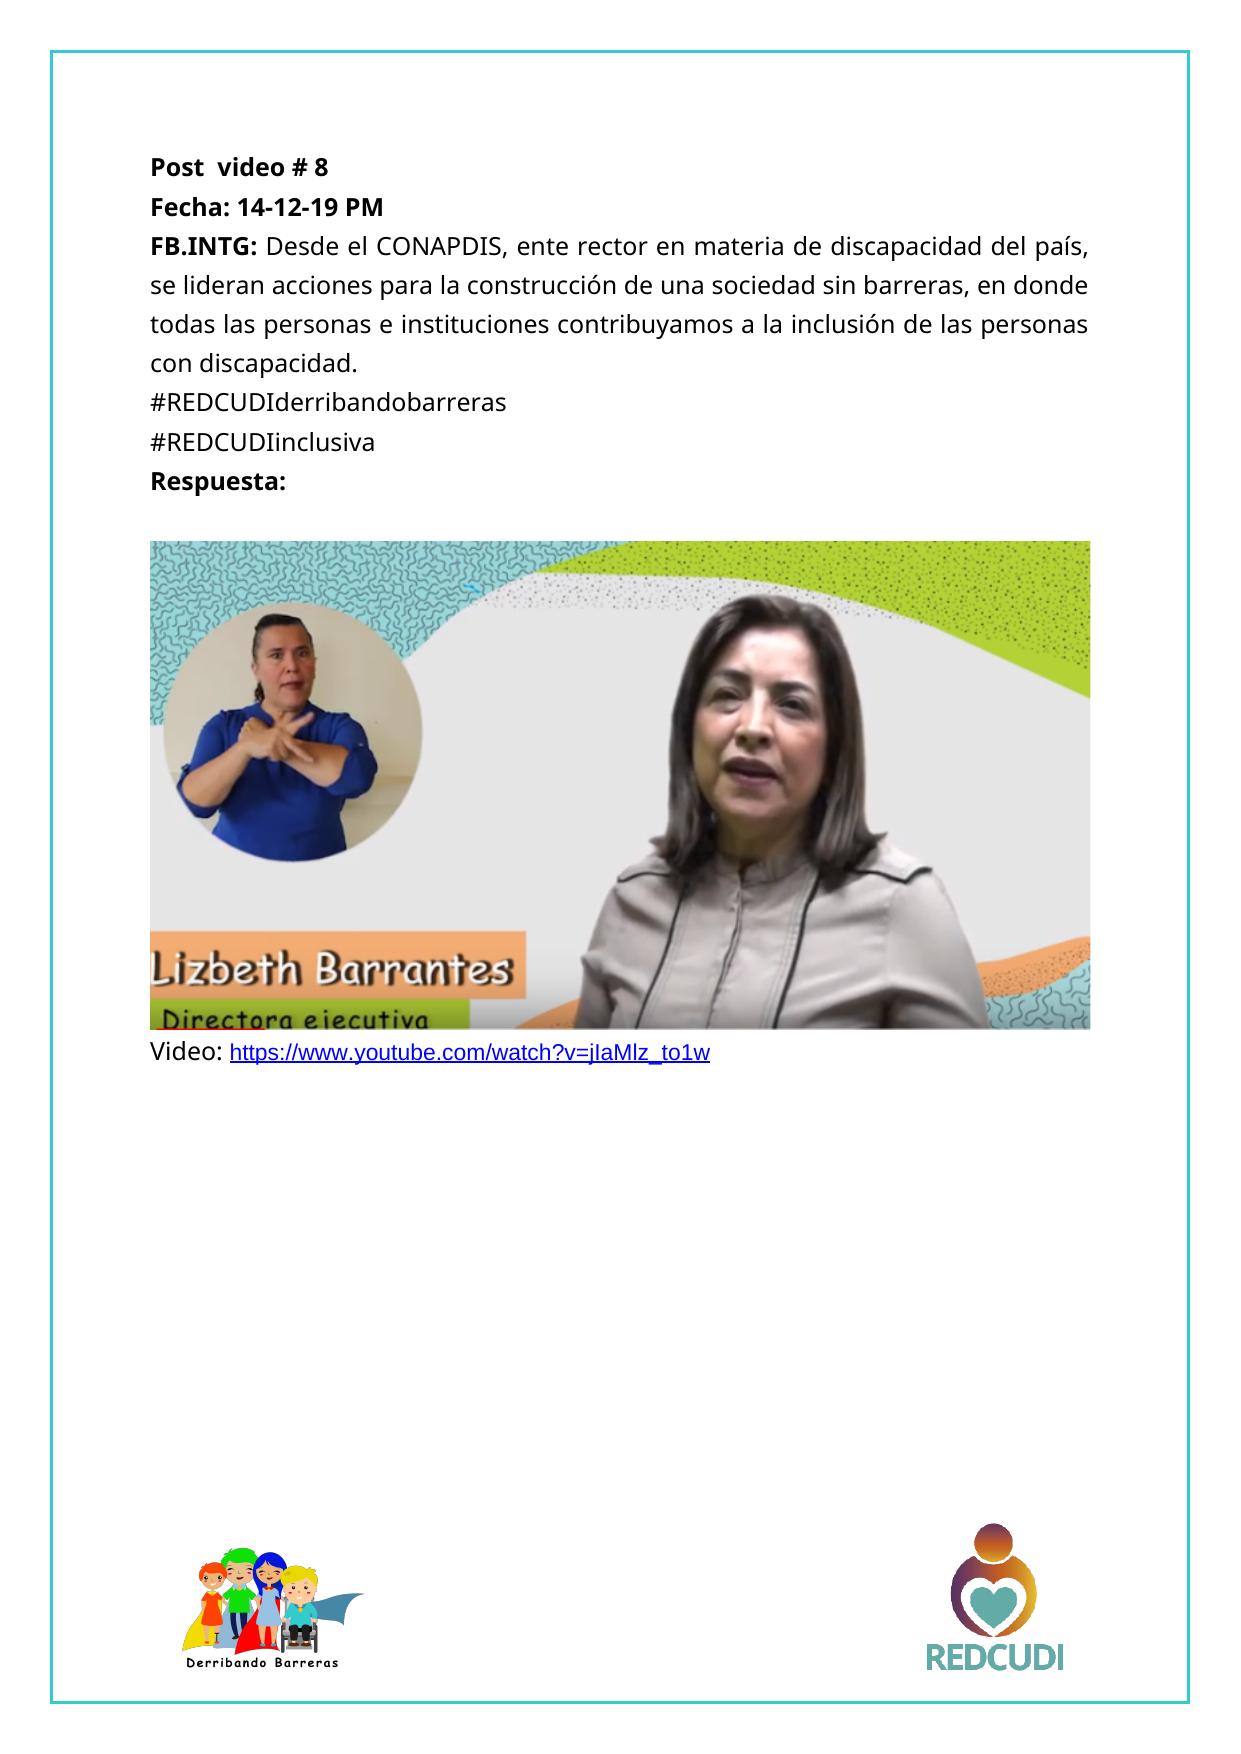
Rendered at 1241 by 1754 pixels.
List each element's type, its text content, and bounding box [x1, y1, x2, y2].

text Post video # 8 [150, 150, 1090, 184]
text Video: https://www.youtube.com/watch?v=jIaMlz_to1w [150, 1033, 1090, 1067]
text FB.INTG: Desde el CONAPDIS, ente rector en materia de discapacidad del país, se lideran acciones para la construcción de una sociedad sin barreras, en donde todas las personas e instituciones contribuyamos a la inclusión de las personas con discapacidad. [150, 228, 1090, 380]
text Respuesta: [150, 463, 1090, 497]
text Fecha: 14-12-19 PM [150, 189, 1090, 223]
picture [878, 1506, 1105, 1682]
picture [150, 541, 1091, 1030]
text #REDCUDIinclusiva [150, 424, 1090, 458]
picture [150, 1506, 374, 1679]
text #REDCUDIderribandobarreras [150, 385, 1090, 419]
